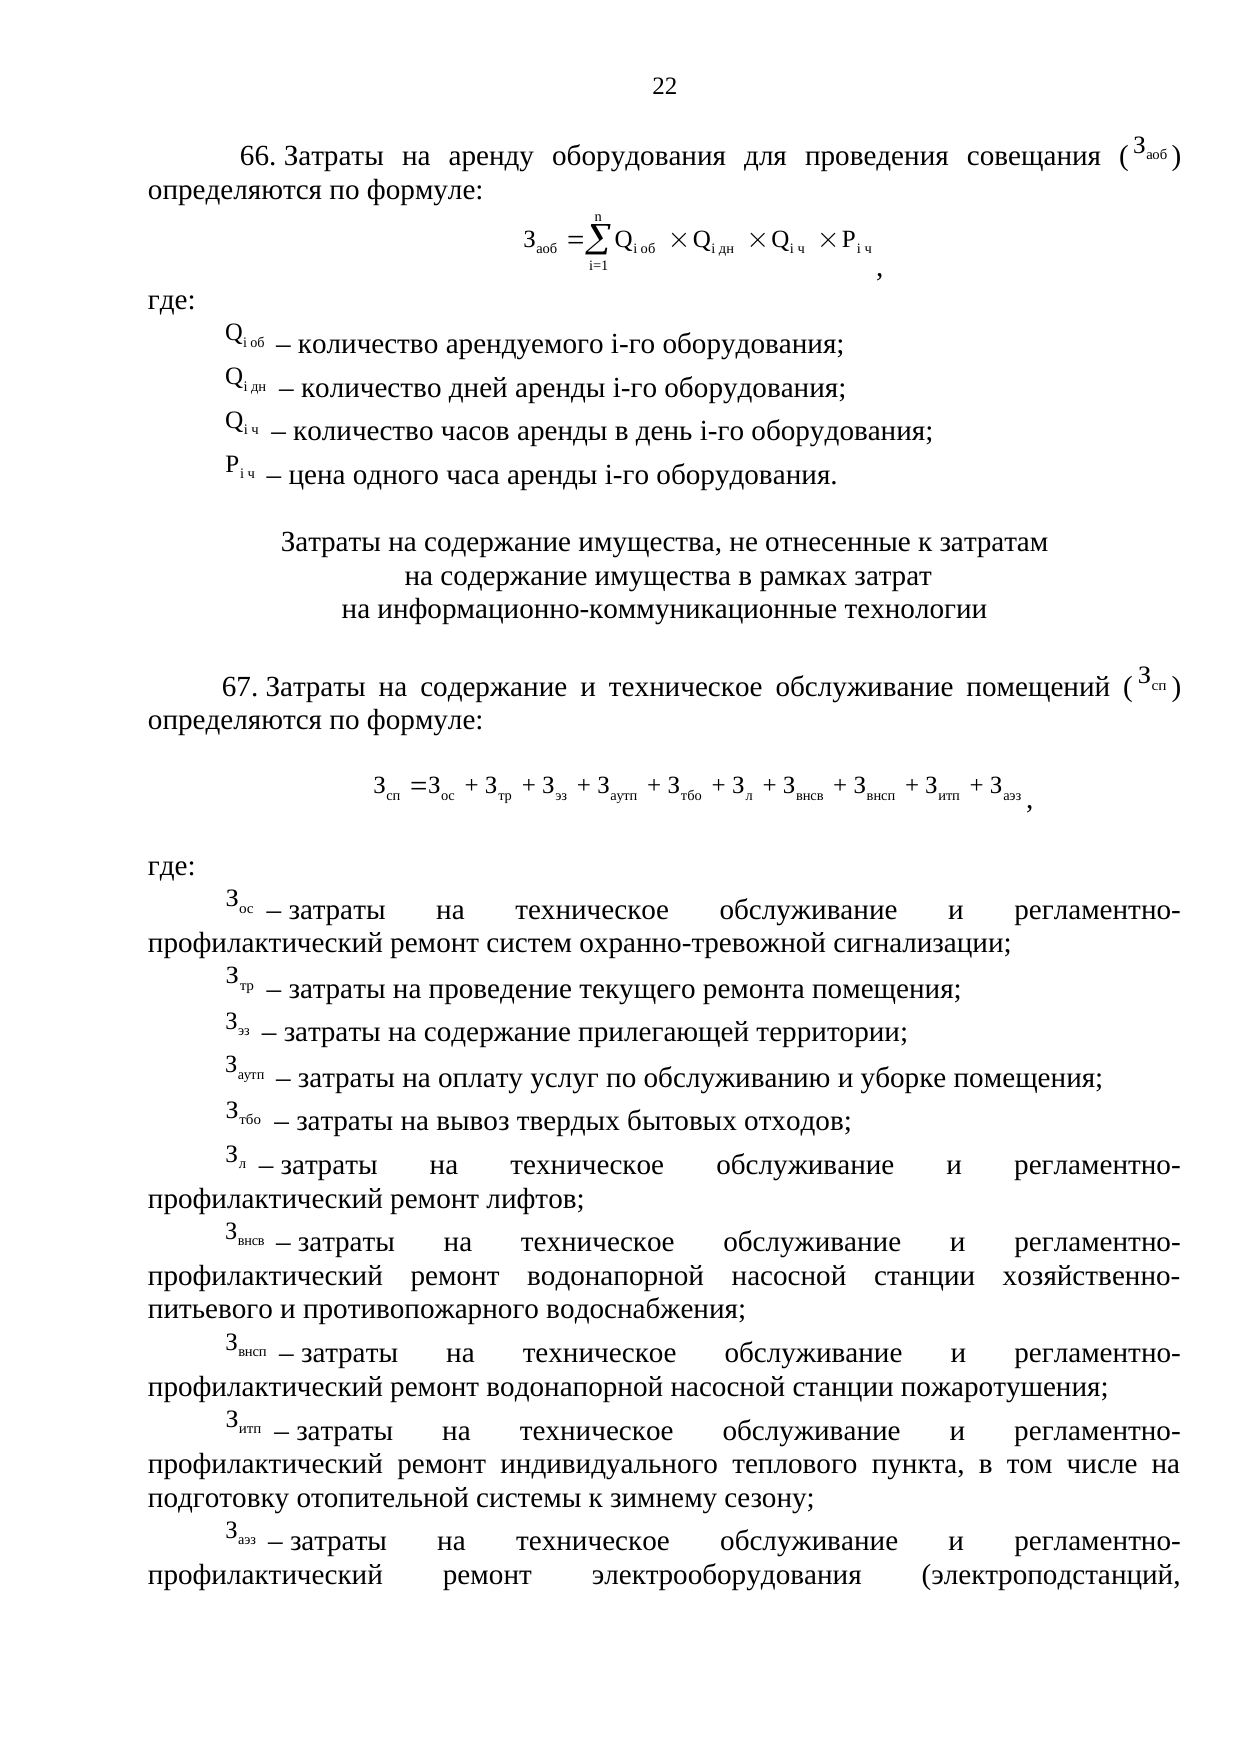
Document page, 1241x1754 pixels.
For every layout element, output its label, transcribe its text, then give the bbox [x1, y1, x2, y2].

text – затраты на вывоз твердых бытовых отходов; [148, 1093, 1181, 1137]
text – затраты на техническое обслуживание и регламентно-профилактический ремонт индивидуального теплового пункта, в том числе на подготовку отопительной системы к зимнему сезону; [148, 1402, 1181, 1513]
text – затраты на техническое обслуживание и регламентно-профилактический ремонт водонапорной насосной станции пожаротушения; [148, 1325, 1181, 1402]
text , [148, 769, 1181, 814]
text – затраты на проведение текущего ремонта помещения; [148, 959, 1181, 1004]
text где: [148, 282, 1181, 316]
text , [148, 206, 1181, 282]
text – количество арендуемого i-го оборудования; [148, 316, 1181, 359]
text – затраты на оплату услуг по обслуживанию и уборке помещения; [148, 1048, 1181, 1093]
text где: [148, 848, 1181, 882]
text – затраты на техническое обслуживание и регламентно-профилактический ремонт систем охранно-тревожной сигнализации; [148, 882, 1181, 959]
text – количество дней аренды i-го оборудования; [148, 359, 1181, 403]
text – количество часов аренды в день i-го оборудования; [148, 403, 1181, 447]
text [148, 1513, 1181, 1591]
text – затраты на содержание прилегающей территории; [148, 1004, 1181, 1048]
text – затраты на техническое обслуживание и регламентно-профилактический ремонт лифтов; [148, 1137, 1181, 1214]
text – цена одного часа аренды i-го оборудования. [148, 447, 1181, 491]
text 66. Затраты на аренду оборудования для проведения совещания () определяются по формуле: [148, 128, 1181, 206]
text на содержание имущества в рамках затрат [148, 558, 1181, 591]
text 67. Затраты на содержание и техническое обслуживание помещений () определяются по формуле: [148, 658, 1181, 736]
text на информационно-коммуникационные технологии [148, 591, 1181, 625]
text – затраты на техническое обслуживание и регламентно-профилактический ремонт водонапорной насосной станции хозяйственно-питьевого и противопожарного водоснабжения; [148, 1214, 1181, 1325]
text Затраты на содержание имущества, не отнесенные к затратам [148, 524, 1181, 558]
